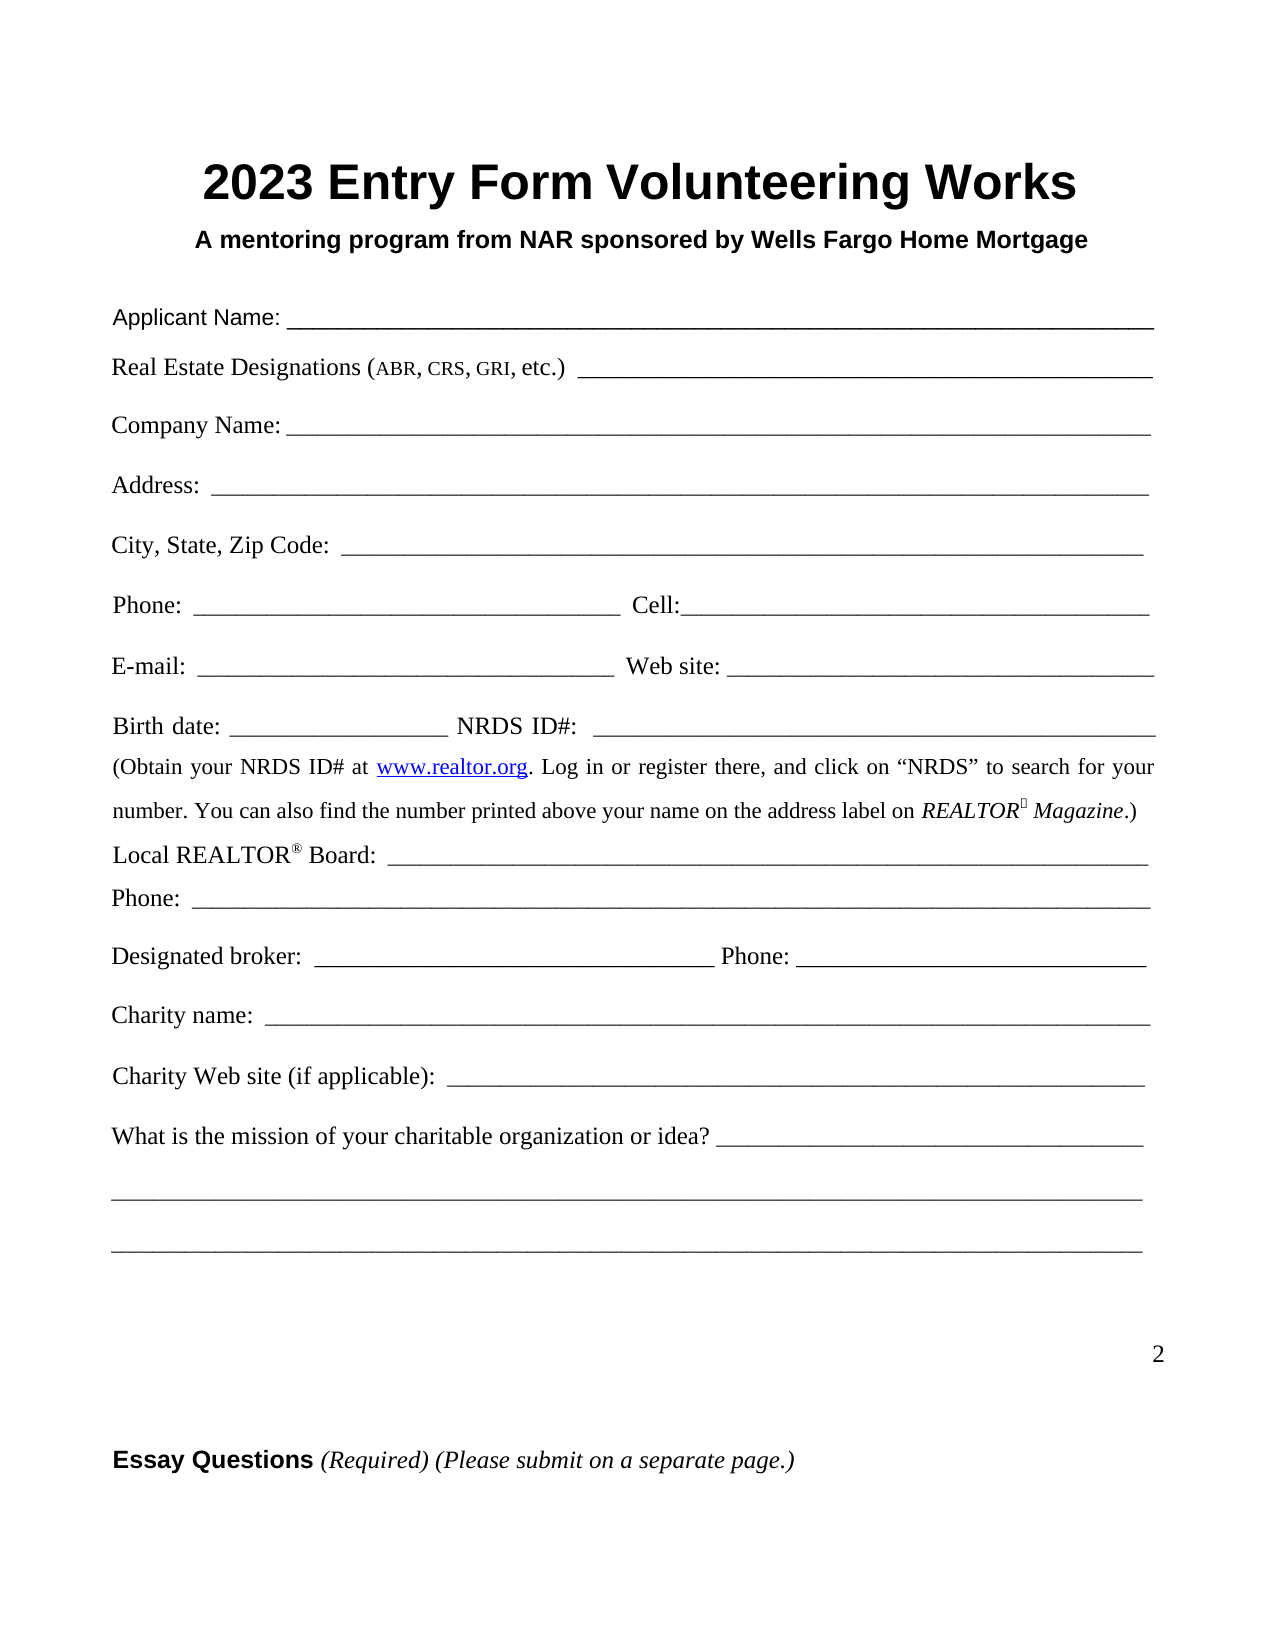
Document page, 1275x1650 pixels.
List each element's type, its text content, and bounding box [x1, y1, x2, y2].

text Charity name: _____________________________________________________________________________________ Charity Web site (if applicable): ___________________________________________________________________ [111, 1001, 1163, 1090]
text Birth date: _____________________ NRDS ID#: ______________________________________________________ (Obtain your NRDS ID# at www.realtor.org. Log in or register there, and click on “NRDS” to search for your number. You can also find the number printed above your name on the address label on REALTOR Magazine.) [112, 711, 1156, 825]
text Applicant Name: ____________________________________________________________________ [112, 304, 1163, 330]
text E-mail: ________________________________________ Web site: _________________________________________ [111, 651, 1163, 680]
text Company Name: ___________________________________________________________________________________ [111, 410, 1163, 438]
text City, State, Zip Code: _____________________________________________________________________________ [111, 530, 1163, 559]
text ___________________________________________________________________________________________________ [111, 1231, 1163, 1255]
text Designated broker: ________________________________ Phone: ____________________________ [111, 941, 1163, 969]
text 2023 Entry Form Volunteering Works [117, 153, 1163, 210]
text A mentoring program from NAR sponsored by Wells Fargo Home Mortgage [120, 225, 1163, 254]
text ___________________________________________________________________________________________________ [111, 1178, 1163, 1203]
text Phone: _________________________________________ Cell:_____________________________________________ [112, 590, 1163, 619]
text What is the mission of your charitable organization or idea? _________________________________________ [111, 1121, 1163, 1150]
text Essay Questions (Required) (Please submit on a separate page.) [112, 1444, 1163, 1473]
text Address: __________________________________________________________________________________________ [111, 470, 1163, 499]
text Phone: ____________________________________________________________________________________________ [111, 883, 1163, 912]
text Real Estate Designations (ABR, CRS, GRI, etc.) ______________________________________________ [111, 352, 1163, 381]
text 2 [112, 1339, 1164, 1368]
text Local REALTOR® Board: _________________________________________________________________________ [112, 840, 1156, 869]
